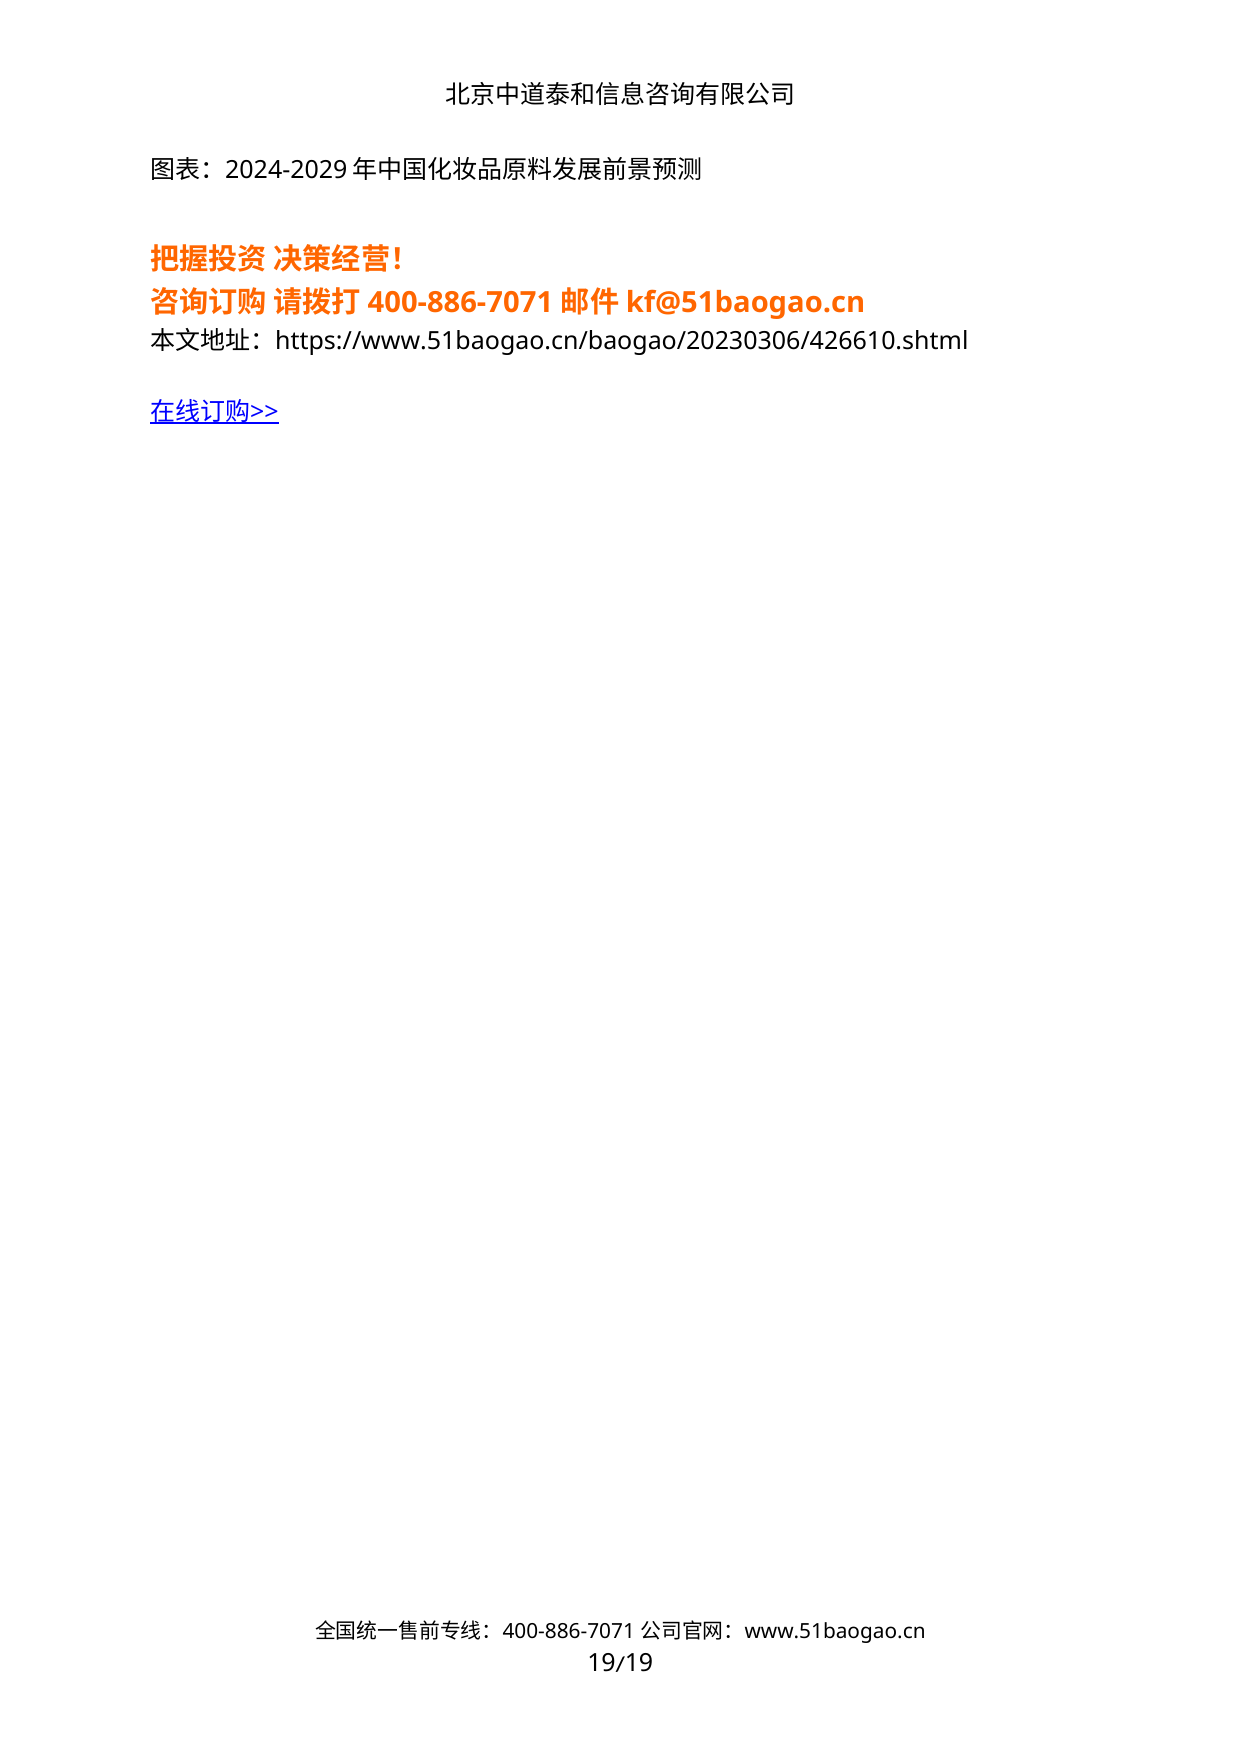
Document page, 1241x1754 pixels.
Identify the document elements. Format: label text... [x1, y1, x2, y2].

text 在线订购>> [150, 357, 1090, 427]
text 把握投资 决策经营！咨询订购 请拨打 400-886-7071 邮件 kf@51baogao.cn本文地址：https://www.51baogao.cn/baogao/20230306/426610.shtml [150, 202, 1090, 357]
text 图表：2024-2029年中国化妆品原料发展前景预测 [150, 150, 1090, 186]
